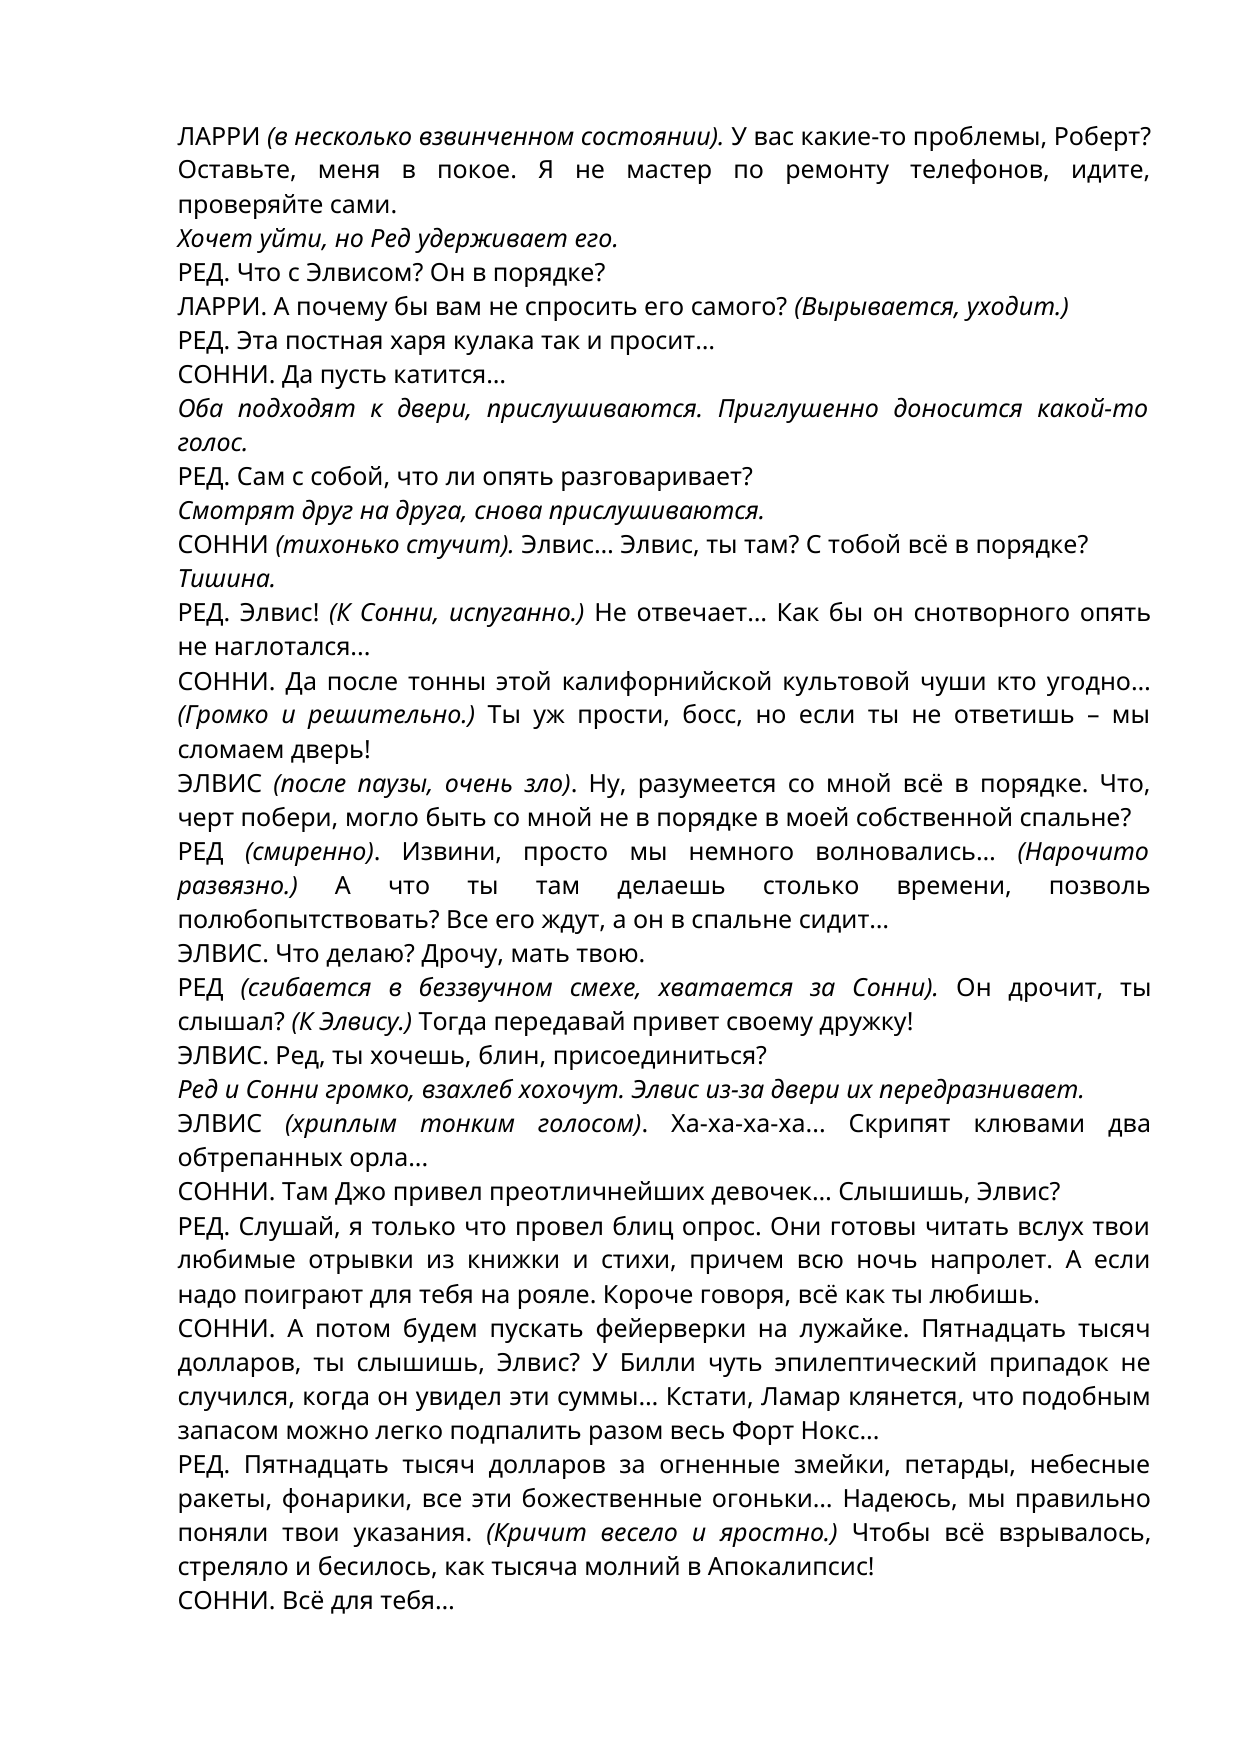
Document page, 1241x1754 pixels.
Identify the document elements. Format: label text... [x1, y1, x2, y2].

text РЕД. Пятнадцать тысяч долларов за огненные змейки, петарды, небесные ракеты, фонарики, все эти божественные огоньки… Надеюсь, мы правильно поняли твои указания. (Кричит весело и яростно.) Чтобы всё взрывалось, стреляло и бесилось, как тысяча молний в Апокалипсис! [177, 1447, 1152, 1583]
text Ред и Сонни громко, взахлеб хохочут. Элвис из-за двери их передразнивает. [177, 1072, 1152, 1106]
text Оба подходят к двери, прислушиваются. Приглушенно доносится какой-то голос. [177, 391, 1152, 459]
text ЛАРРИ (в несколько взвинченном состоянии). У вас какие-то проблемы, Роберт? Оставьте, меня в покое. Я не мастер по ремонту телефонов, идите, проверяйте сами. [177, 118, 1152, 220]
text СОННИ. А потом будем пускать фейерверки на лужайке. Пятнадцать тысяч долларов, ты слышишь, Элвис? У Билли чуть эпилептический припадок не случился, когда он увидел эти суммы… Кстати, Ламар клянется, что подобным запасом можно легко подпалить разом весь Форт Нокс... [177, 1310, 1152, 1447]
text СОННИ. Там Джо привел преотличнейших девочек… Слышишь, Элвис? [177, 1174, 1152, 1208]
text ЭЛВИС (после паузы, очень зло). Ну, разумеется со мной всё в порядке. Что, черт побери, могло быть со мной не в порядке в моей собственной спальне? [177, 765, 1152, 833]
text РЕД. Что с Элвисом? Он в порядке? [177, 254, 1152, 288]
text Хочет уйти, но Ред удерживает его. [177, 220, 1152, 254]
text СОННИ. Всё для тебя… [177, 1583, 1152, 1617]
text Смотрят друг на друга, снова прислушиваются. [177, 493, 1152, 527]
text Тишина. [177, 561, 1152, 595]
text ЭЛВИС. Ред, ты хочешь, блин, присоединиться? [177, 1038, 1152, 1072]
text ЭЛВИС. Что делаю? Дрочу, мать твою. [177, 936, 1152, 970]
text РЕД (смиренно). Извини, просто мы немного волновались… (Нарочито развязно.) А что ты там делаешь столько времени, позволь полюбопытствовать? Все его ждут, а он в спальне сидит… [177, 833, 1152, 936]
text РЕД. Эта постная харя кулака так и просит… [177, 322, 1152, 357]
text СОННИ. Да пусть катится… [177, 357, 1152, 391]
text ЭЛВИС (хриплым тонким голосом). Ха-ха-ха-ха... Скрипят клювами два обтрепанных орла... [177, 1106, 1152, 1174]
text РЕД (сгибается в беззвучном смехе, хватается за Сонни). Он дрочит, ты слышал? (К Элвису.) Тогда передавай привет своему дружку! [177, 970, 1152, 1038]
text СОННИ. Да после тонны этой калифорнийской культовой чуши кто угодно… (Громко и решительно.) Ты уж прости, босс, но если ты не ответишь – мы сломаем дверь! [177, 663, 1152, 765]
text ЛАРРИ. А почему бы вам не спросить его самого? (Вырывается, уходит.) [177, 288, 1152, 322]
text РЕД. Сам с собой, что ли опять разговаривает? [177, 459, 1152, 493]
text СОННИ (тихонько стучит). Элвис… Элвис, ты там? С тобой всё в порядке? [177, 527, 1152, 561]
text РЕД. Слушай, я только что провел блиц опрос. Они готовы читать вслух твои любимые отрывки из книжки и стихи, причем всю ночь напролет. А если надо поиграют для тебя на рояле. Короче говоря, всё как ты любишь. [177, 1208, 1152, 1310]
text РЕД. Элвис! (К Сонни, испуганно.) Не отвечает… Как бы он снотворного опять не наглотался... [177, 595, 1152, 663]
